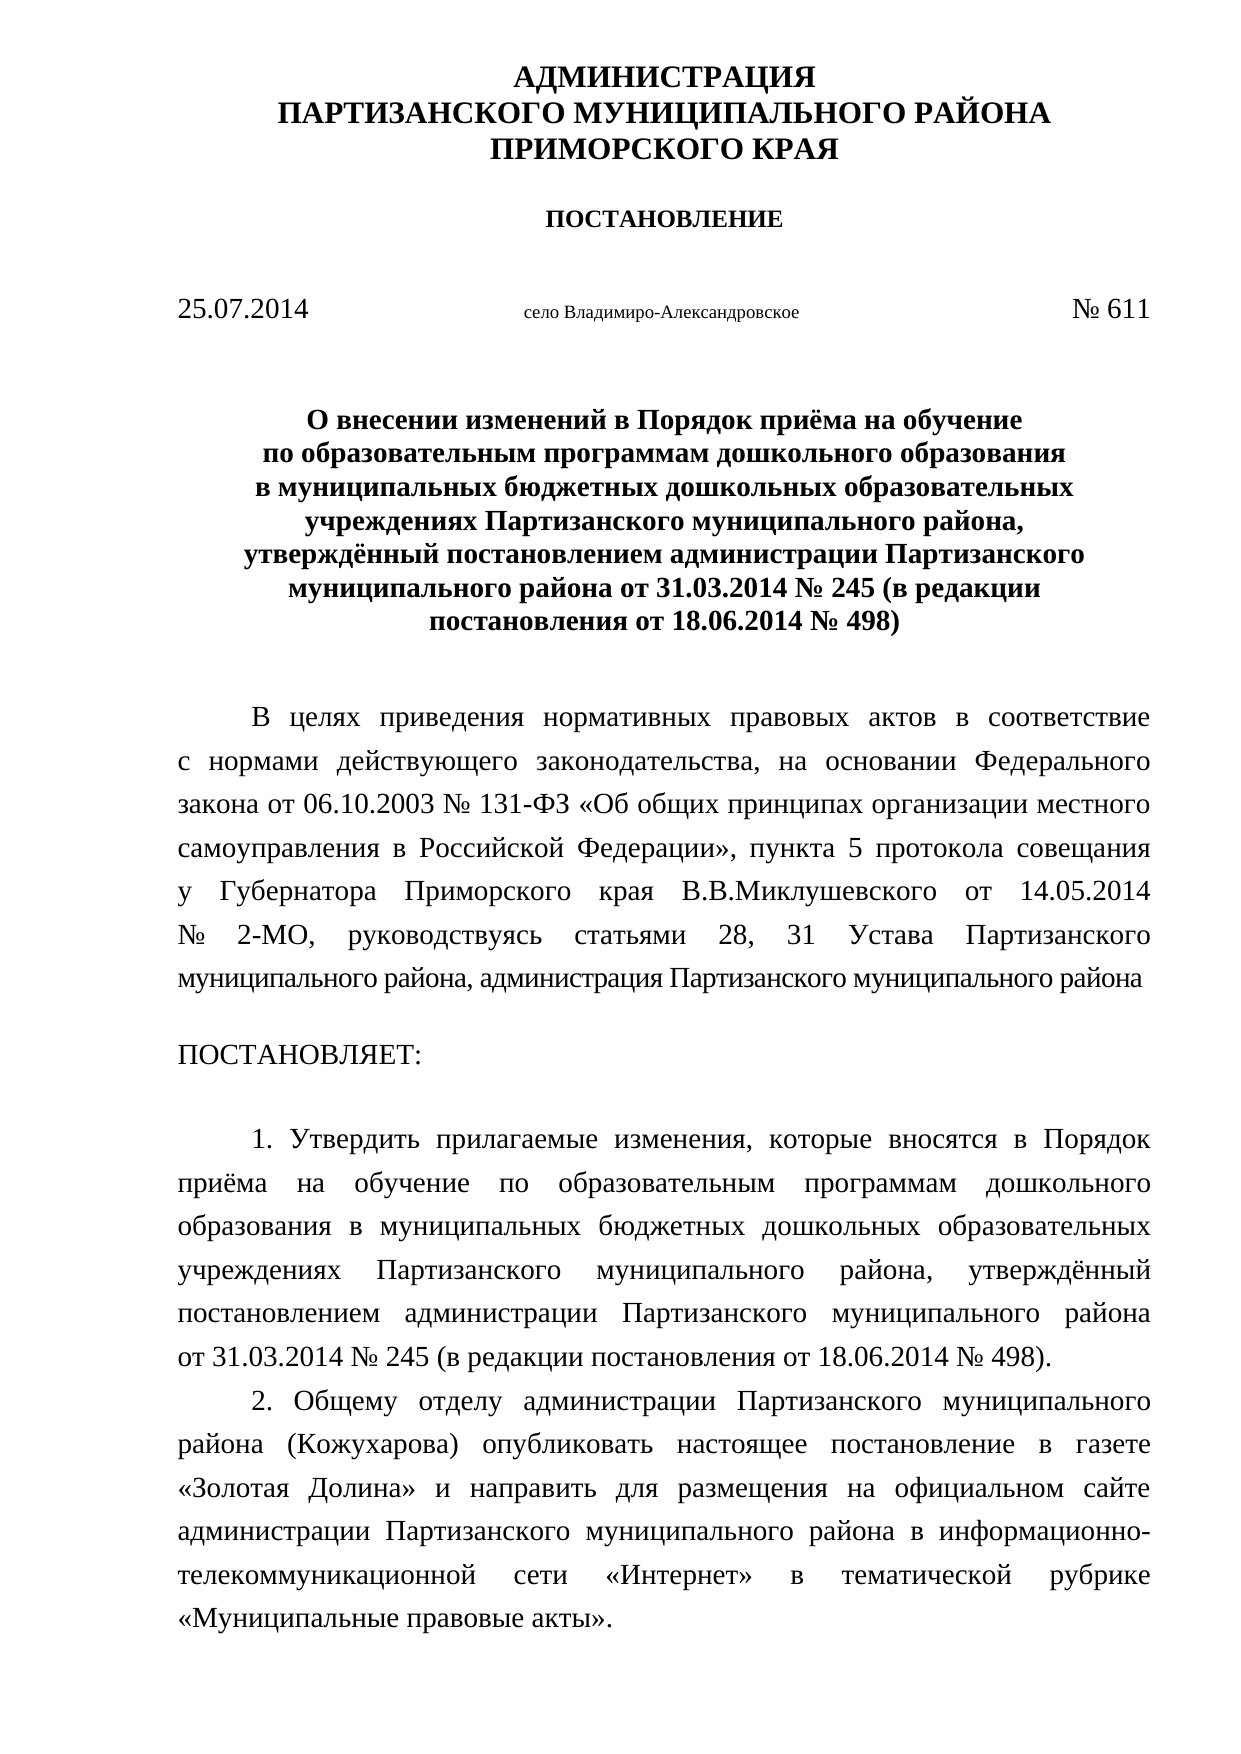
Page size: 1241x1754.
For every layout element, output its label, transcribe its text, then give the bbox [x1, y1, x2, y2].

text в муниципальных бюджетных дошкольных образовательных учреждениях Партизанского муниципального района, [177, 469, 1152, 536]
text ПРИМОРСКОГО КРАЯ [177, 130, 1152, 166]
text О внесении изменений в Порядок приёма на обучение [177, 402, 1152, 436]
text ПАРТИЗАНСКОГО МУНИЦИПАЛЬНОГО РАЙОНА [177, 94, 1152, 130]
text 1. Утвердить прилагаемые изменения, которые вносятся в Порядок приёма на обучение по образовательным программам дошкольного образования в муниципальных бюджетных дошкольных образовательных учреждениях Партизанского муниципального района, утверждённый постановлением администрации Партизанского муниципального района от 31.03.2014 № 245 (в редакции постановления от 18.06.2014 № 498). [177, 1121, 1152, 1373]
text 25.07.2014 село Владимиро-Александровское № 611 [177, 291, 1152, 324]
text утверждённый постановлением администрации Партизанского муниципального района от 31.03.2014 № 245 (в редакции [177, 536, 1152, 603]
text по образовательным программам дошкольного образования [177, 436, 1152, 469]
text В целях приведения нормативных правовых актов в соответствие с нормами действующего законодательства, на основании Федерального закона от 06.10.2003 № 131-ФЗ «Об общих принципах организации местного самоуправления в Российской Федерации», пункта 5 протокола совещания у Губернатора Приморского края В.В.Миклушевского от 14.05.2014 № 2-МО, руководствуясь статьями 28, 31 Устава Партизанского муниципального района, администрация Партизанского муниципального района [177, 699, 1152, 994]
text ПОСТАНОВЛЯЕТ: [177, 1037, 1152, 1071]
subtitle ПОСТАНОВЛЕНИЕ [177, 204, 1152, 233]
text постановления от 18.06.2014 № 498) [177, 603, 1152, 637]
text АДМИНИСТРАЦИЯ [177, 58, 1152, 94]
text 2. Общему отделу администрации Партизанского муниципального района (Кожухарова) опубликовать настоящее постановление в газете «Золотая Долина» и направить для размещения на официальном сайте администрации Партизанского муниципального района в информационно-телекоммуникационной сети «Интернет» в тематической рубрике «Муниципальные правовые акты». [177, 1383, 1152, 1634]
